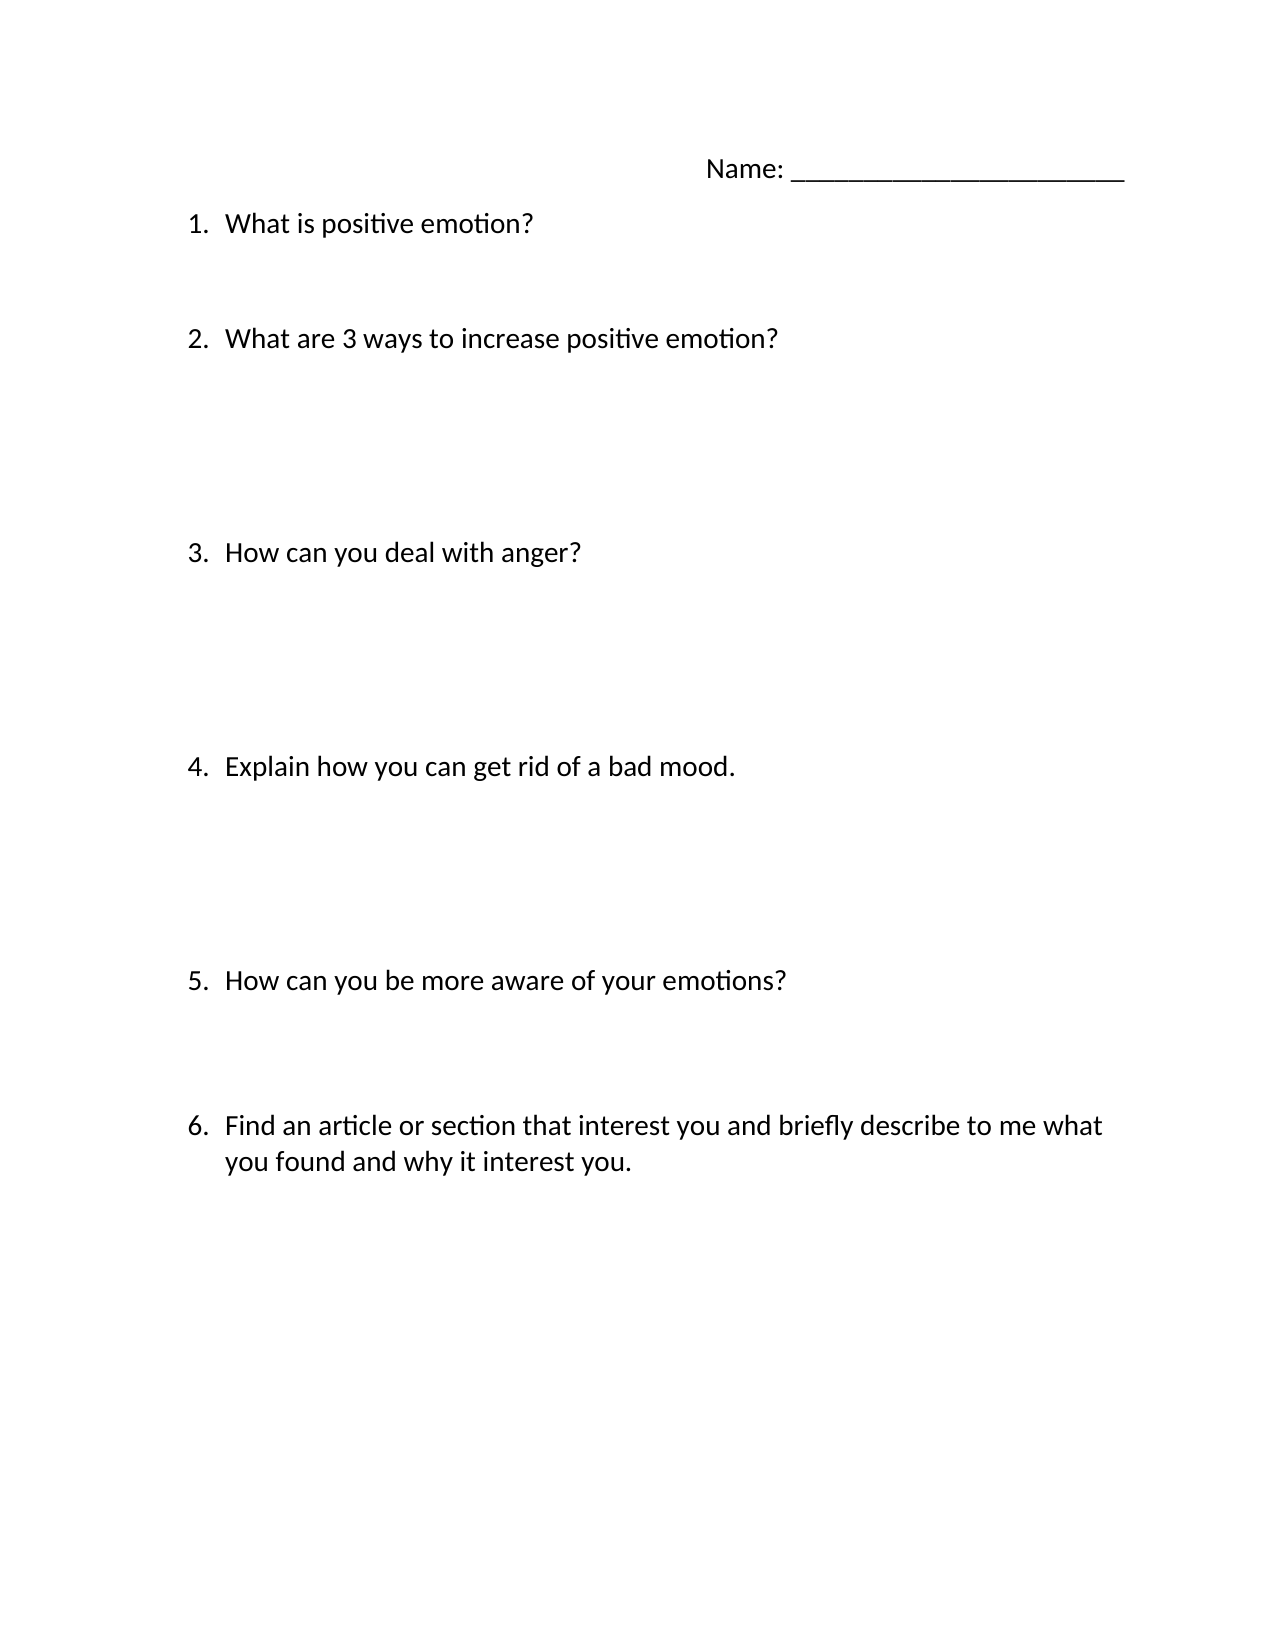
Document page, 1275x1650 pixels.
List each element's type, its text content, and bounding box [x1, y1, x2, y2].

list Explain how you can get rid of a bad mood. [187, 748, 1125, 783]
list Find an article or section that interest you and briefly describe to me what you found and why it interest you. [187, 1107, 1125, 1178]
list What is positive emotion? [187, 205, 1125, 241]
text Name: _______________________ [150, 150, 1125, 186]
list How can you deal with anger? [187, 534, 1125, 570]
list What are 3 ways to increase positive emotion? [187, 320, 1125, 356]
list How can you be more aware of your emotions? [187, 962, 1125, 997]
